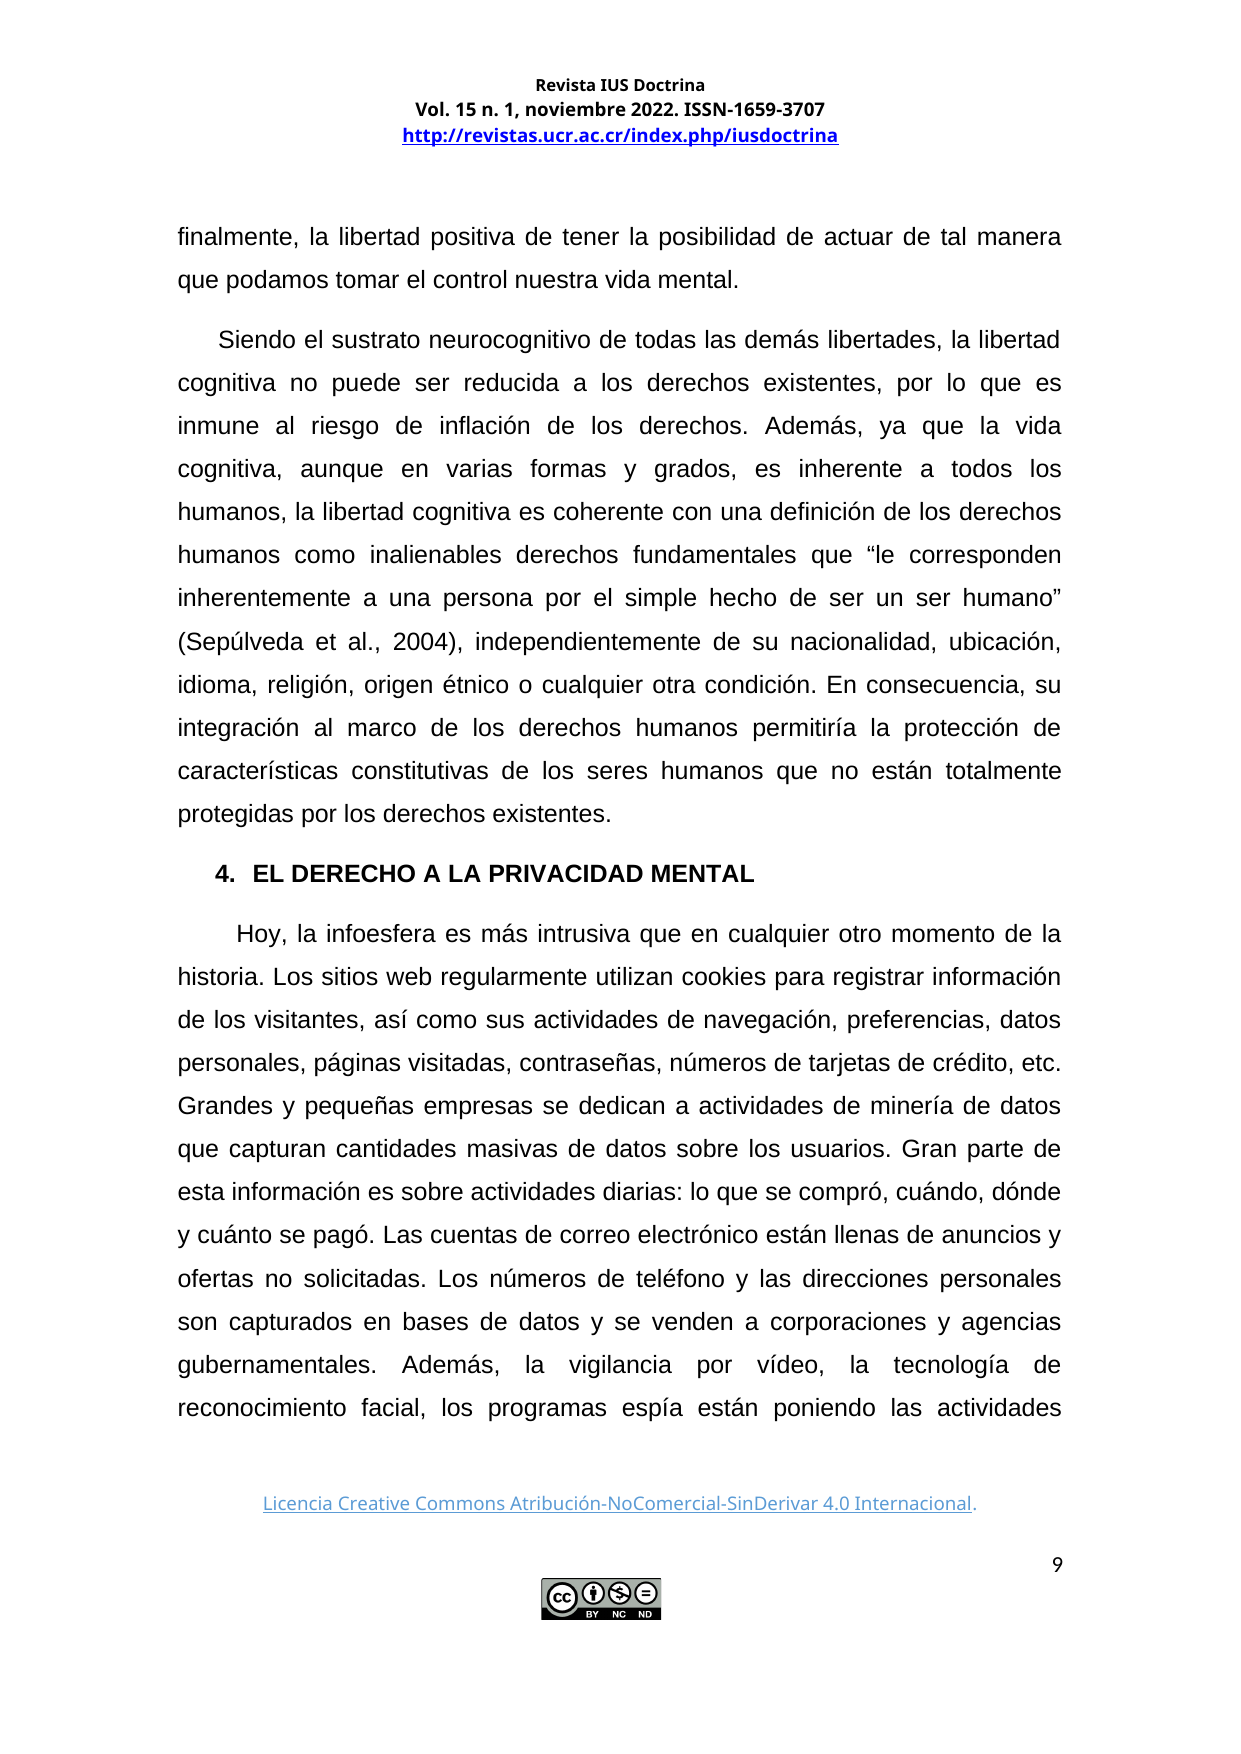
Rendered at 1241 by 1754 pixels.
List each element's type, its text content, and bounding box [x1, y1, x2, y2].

list EL DERECHO A LA PRIVACIDAD MENTAL [215, 859, 1063, 887]
picture [541, 1578, 662, 1620]
text Siendo el sustrato neurocognitivo de todas las demás libertades, la libertad cognitiva no puede ser reducida a los derechos existentes, por lo que es inmune al riesgo de inflación de los derechos. Además, ya que la vida cognitiva, aunque en varias formas y grados, es inherente a todos los humanos, la libertad cognitiva es coherente con una definición de los derechos humanos como inalienables derechos fundamentales que “le corresponden inherentemente a una persona por el simple hecho de ser un ser humano” (Sepúlveda et al., 2004), independientemente de su nacionalidad, ubicación, idioma, religión, origen étnico o cualquier otra condición. En consecuencia, su integración al marco de los derechos humanos permitiría la protección de características constitutivas de los seres humanos que no están totalmente protegidas por los derechos existentes. [177, 324, 1063, 828]
